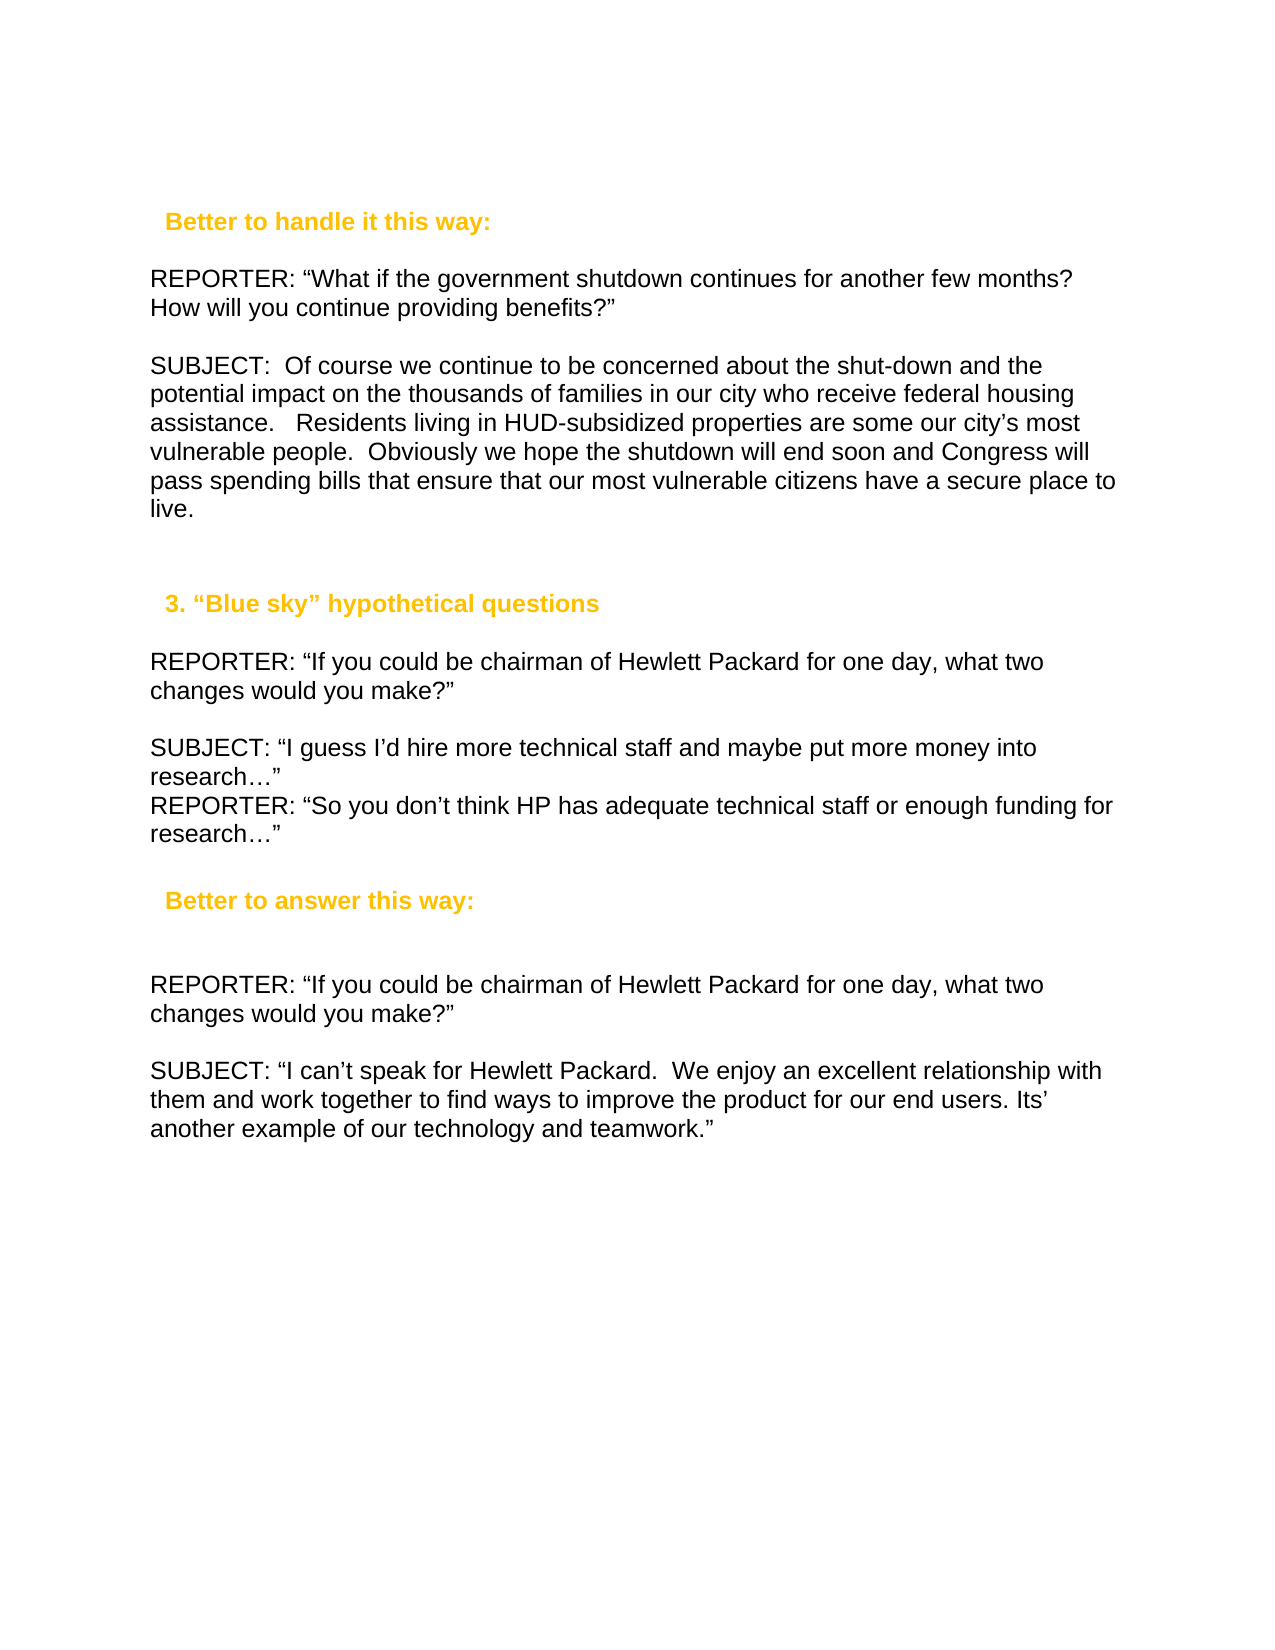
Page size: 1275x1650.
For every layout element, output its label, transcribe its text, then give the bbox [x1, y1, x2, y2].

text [150, 264, 1125, 322]
text SUBJECT: “I can’t speak for Hewlett Packard. We enjoy an excellent relationship with them and work together to find ways to improve the product for our end users. Its’ another example of our technology and teamwork.” [150, 1056, 1125, 1143]
text REPORTER: “So you don’t think HP has adequate technical staff or enough funding for research…” [150, 791, 1125, 848]
text REPORTER: “If you could be chairman of Hewlett Packard for one day, what two changes would you make?” [150, 970, 1125, 1028]
text REPORTER: “If you could be chairman of Hewlett Packard for one day, what two changes would you make?” [150, 647, 1125, 704]
text SUBJECT: “I guess I’d hire more technical staff and maybe put more money into research…” [150, 733, 1125, 791]
subtitle 3. “Blue sky” hypothetical questions [165, 589, 1125, 618]
subtitle Better to handle it this way: [165, 207, 1125, 236]
subtitle Better to answer this way: [165, 886, 1125, 914]
text SUBJECT: Of course we continue to be concerned about the shut-down and the potential impact on the thousands of families in our city who receive federal housing assistance. Residents living in HUD-subsidized properties are some our city’s most vulnerable people. Obviously we hope the shutdown will end soon and Congress will pass spending bills that ensure that our most vulnerable citizens have a secure place to live. [150, 351, 1125, 523]
